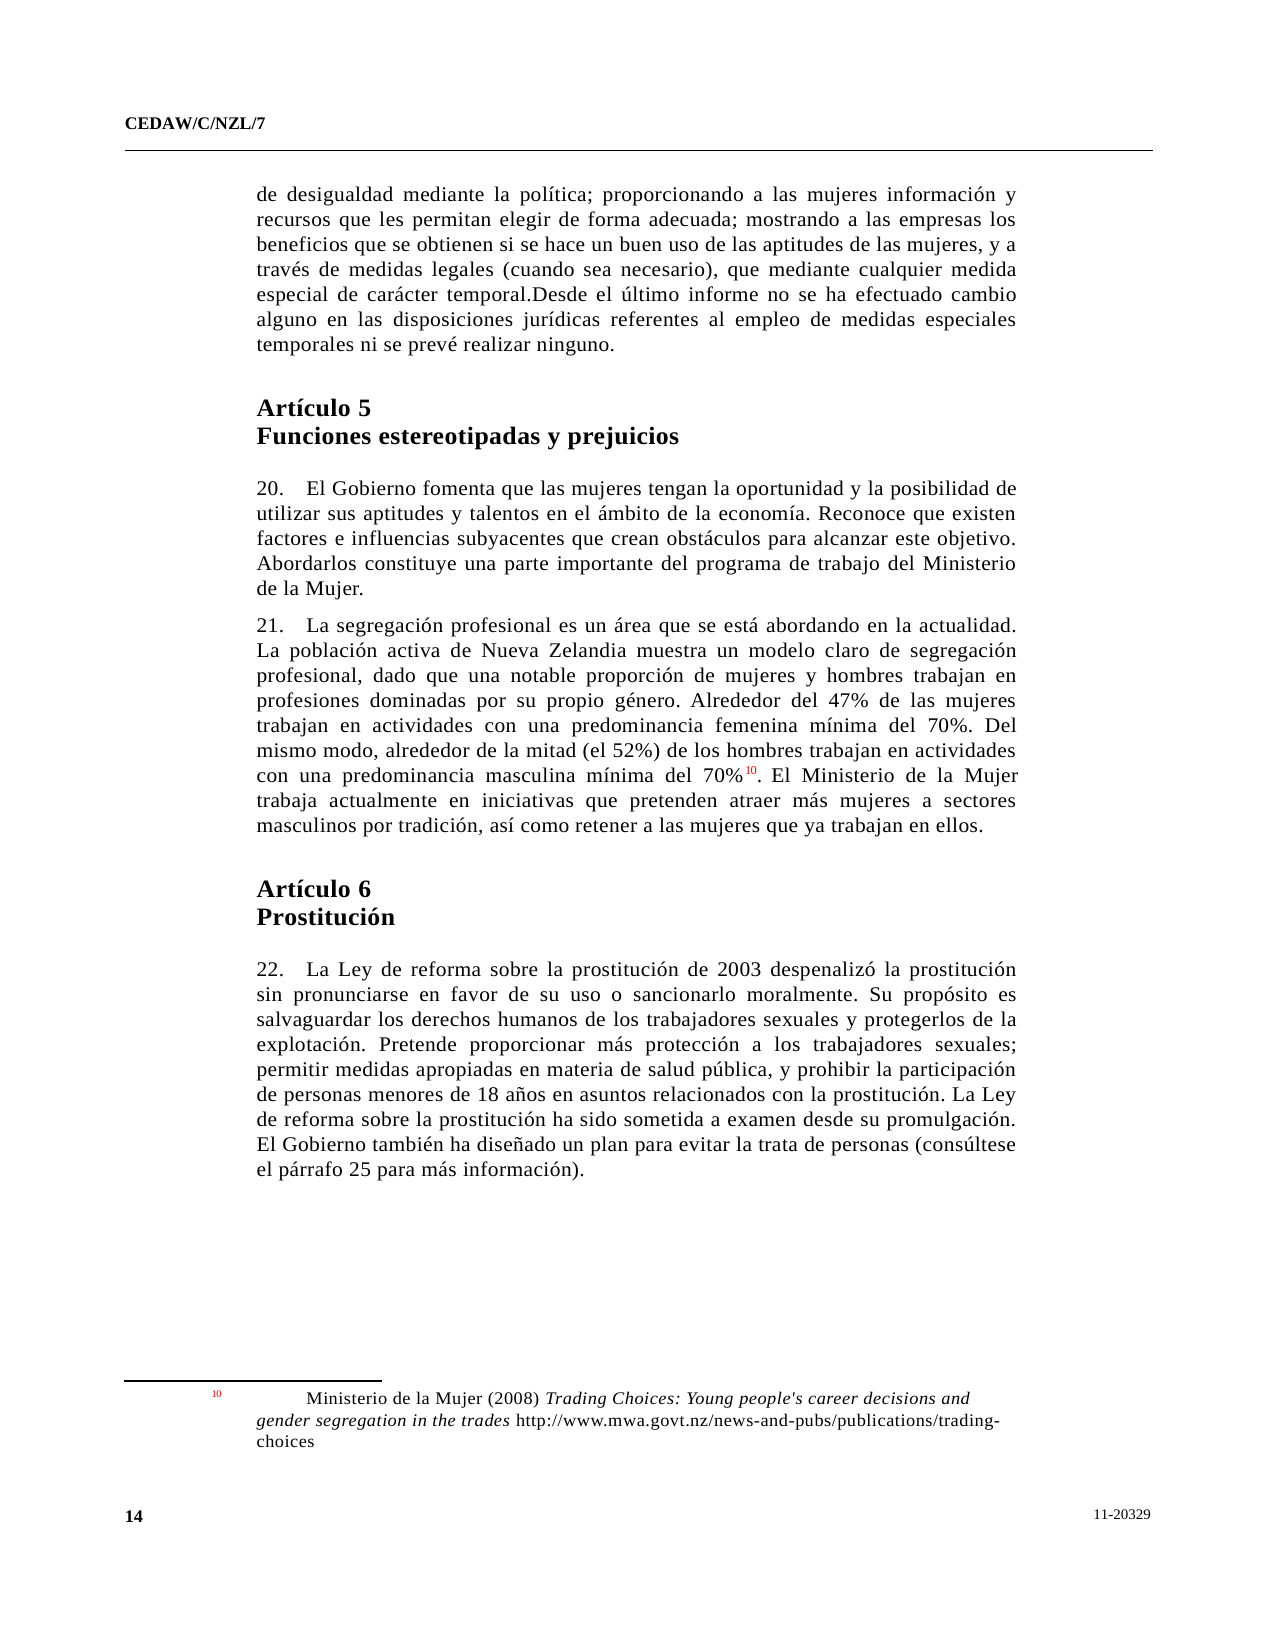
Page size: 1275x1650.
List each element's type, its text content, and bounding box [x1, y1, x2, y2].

text Artículo 5 Funciones estereotipadas y prejuicios [124, 394, 1019, 450]
text Artículo 6 Prostitución [124, 875, 1019, 931]
list La segregación profesional es un área que se está abordando en la actualidad. La población activa de Nueva Zelandia muestra un modelo claro de segregación profesional, dado que una notable proporción de mujeres y hombres trabajan en profesiones dominadas por su propio género. Alrededor del 47% de las mujeres trabajan en actividades con una predominancia femenina mínima del 70%. Del mismo modo, alrededor de la mitad (el 52%) de los hombres trabajan en actividades con una predominancia masculina mínima del 70%. El Ministerio de la Mujer trabaja actualmente en iniciativas que pretenden atraer más mujeres a sectores masculinos por tradición, así como retener a las mujeres que ya trabajan en ellos. [256, 613, 1018, 838]
list El Gobierno fomenta que las mujeres tengan la oportunidad y la posibilidad de utilizar sus aptitudes y talentos en el ámbito de la economía. Reconoce que existen factores e influencias subyacentes que crean obstáculos para alcanzar este objetivo. Abordarlos constituye una parte importante del programa de trabajo del Ministerio de la Mujer. [256, 475, 1018, 600]
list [256, 181, 1018, 356]
list La Ley de reforma sobre la prostitución de 2003 despenalizó la prostitución sin pronunciarse en favor de su uso o sancionarlo moralmente. Su propósito es salvaguardar los derechos humanos de los trabajadores sexuales y protegerlos de la explotación. Pretende proporcionar más protección a los trabajadores sexuales; permitir medidas apropiadas en materia de salud pública, y prohibir la participación de personas menores de 18 años en asuntos relacionados con la prostitución. La Ley de reforma sobre la prostitución ha sido sometida a examen desde su promulgación. El Gobierno también ha diseñado un plan para evitar la trata de personas (consúltese el párrafo 25 para más información). [256, 956, 1018, 1181]
